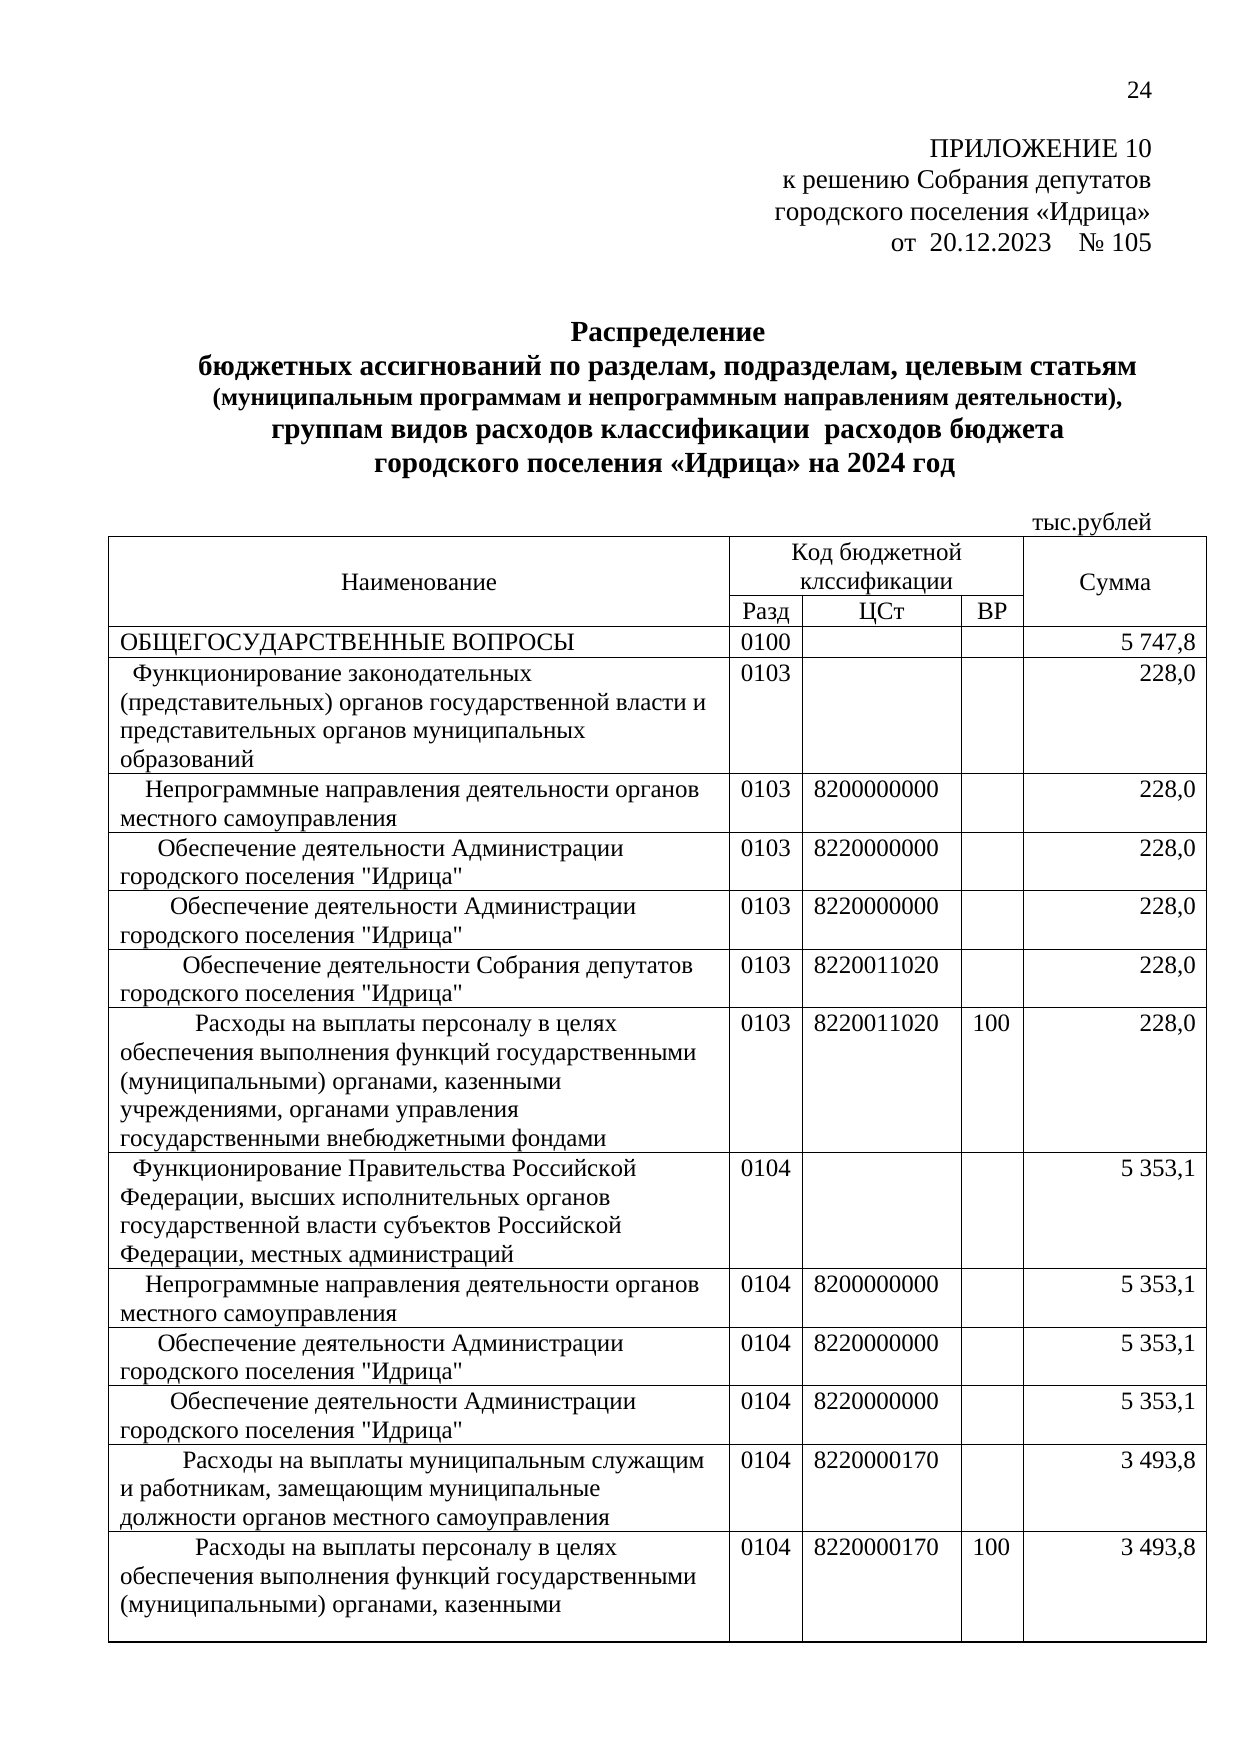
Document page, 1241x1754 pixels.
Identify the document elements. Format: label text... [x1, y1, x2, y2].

table_cell 0104 [730, 1153, 802, 1268]
table_cell Обеспечение деятельности Собрания депутатов городского поселения "Идрица" [109, 950, 729, 1007]
table_cell Расходы на выплаты муниципальным служащим и работникам, замещающим муниципальные должности органов местного самоуправления [109, 1445, 729, 1531]
table_header Наименование [109, 537, 729, 626]
table_cell 3 493,8 [1024, 1532, 1206, 1641]
table_cell ВР [962, 596, 1023, 626]
table_cell Разд [730, 596, 802, 626]
table_cell 0100 [730, 627, 802, 657]
table_header Распределение [166, 315, 1169, 348]
table_cell 0103 [730, 891, 802, 949]
table_cell 228,0 [1024, 950, 1206, 1007]
table_cell 100 [962, 1532, 1023, 1641]
table_cell ОБЩЕГОСУДАРСТВЕННЫЕ ВОПРОСЫ [109, 627, 729, 657]
table_cell [962, 627, 1023, 657]
table_cell ЦСт [803, 596, 961, 626]
table_cell 3 493,8 [1024, 1445, 1206, 1531]
table_cell [962, 1153, 1023, 1268]
text тыс.рублей [177, 507, 1152, 536]
text городского поселения «Идрица» на 2024 год [177, 445, 1152, 478]
table_cell 8220000170 [803, 1532, 961, 1641]
table_cell [962, 833, 1023, 890]
table_cell 8220000000 [803, 891, 961, 949]
table_cell 0104 [730, 1532, 802, 1641]
table_cell группам видов расходов классификации расходов бюджета [166, 411, 1169, 445]
table_cell 5 353,1 [1024, 1386, 1206, 1444]
text ПРИЛОЖЕНИЕ 10 [177, 132, 1152, 164]
table_cell Непрограммные направления деятельности органов местного самоуправления [109, 774, 729, 832]
table_cell 100 [962, 1008, 1023, 1152]
table_header Код бюджетной клссификации [730, 537, 1023, 594]
table_cell 8200000000 [803, 1269, 961, 1327]
table_cell 0104 [730, 1269, 802, 1327]
table_cell 8220011020 [803, 950, 961, 1007]
table_cell Обеспечение деятельности Администрации городского поселения "Идрица" [109, 891, 729, 949]
table_cell Обеспечение деятельности Администрации городского поселения "Идрица" [109, 1386, 729, 1444]
table_cell 8220000000 [803, 1328, 961, 1385]
text от 20.12.2023 № 105 [177, 226, 1152, 257]
table_cell 0103 [730, 774, 802, 832]
text городского поселения «Идрица» [177, 195, 1152, 226]
table_cell 0103 [730, 950, 802, 1007]
table_cell 228,0 [1024, 658, 1206, 773]
table_cell Обеспечение деятельности Администрации городского поселения "Идрица" [109, 833, 729, 890]
table_cell 0104 [730, 1386, 802, 1444]
table_header Сумма [1024, 537, 1206, 626]
table_cell 0103 [730, 658, 802, 773]
table_cell Функционирование законодательных (представительных) органов государственной власти и представительных органов муниципальных образований [109, 658, 729, 773]
table_cell 228,0 [1024, 833, 1206, 890]
table_cell 8220000000 [803, 833, 961, 890]
table_cell [803, 1153, 961, 1268]
table_cell [962, 1269, 1023, 1327]
table_cell 228,0 [1024, 891, 1206, 949]
table_cell Непрограммные направления деятельности органов местного самоуправления [109, 1269, 729, 1327]
table_cell [962, 1386, 1023, 1444]
table_cell 8220000170 [803, 1445, 961, 1531]
table_cell [962, 658, 1023, 773]
table_cell 8220000000 [803, 1386, 961, 1444]
table_cell [962, 1445, 1023, 1531]
table_cell [962, 950, 1023, 1007]
table_cell 5 353,1 [1024, 1269, 1206, 1327]
table_cell 8200000000 [803, 774, 961, 832]
table_cell 228,0 [1024, 1008, 1206, 1152]
text к решению Собрания депутатов [177, 164, 1152, 195]
table_cell 0103 [730, 833, 802, 890]
table_cell 5 353,1 [1024, 1153, 1206, 1268]
table_cell 5 353,1 [1024, 1328, 1206, 1385]
table_cell [962, 774, 1023, 832]
table_cell Обеспечение деятельности Администрации городского поселения "Идрица" [109, 1328, 729, 1385]
table_cell [962, 1328, 1023, 1385]
table_cell бюджетных ассигнований по разделам, подразделам, целевым статьям [166, 348, 1169, 382]
table_cell 5 747,8 [1024, 627, 1206, 657]
table_cell 0104 [730, 1328, 802, 1385]
table_cell [803, 658, 961, 773]
table_cell 8220011020 [803, 1008, 961, 1152]
table_cell 228,0 [1024, 774, 1206, 832]
table_cell [962, 891, 1023, 949]
table_cell [803, 627, 961, 657]
table_cell 0104 [730, 1445, 802, 1531]
table_cell (муниципальным программам и непрограммным направлениям деятельности), [166, 382, 1169, 411]
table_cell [109, 1532, 729, 1641]
table_cell 0103 [730, 1008, 802, 1152]
table_cell Функционирование Правительства Российской Федерации, высших исполнительных органов государственной власти субъектов Российской Федерации, местных администраций [109, 1153, 729, 1268]
